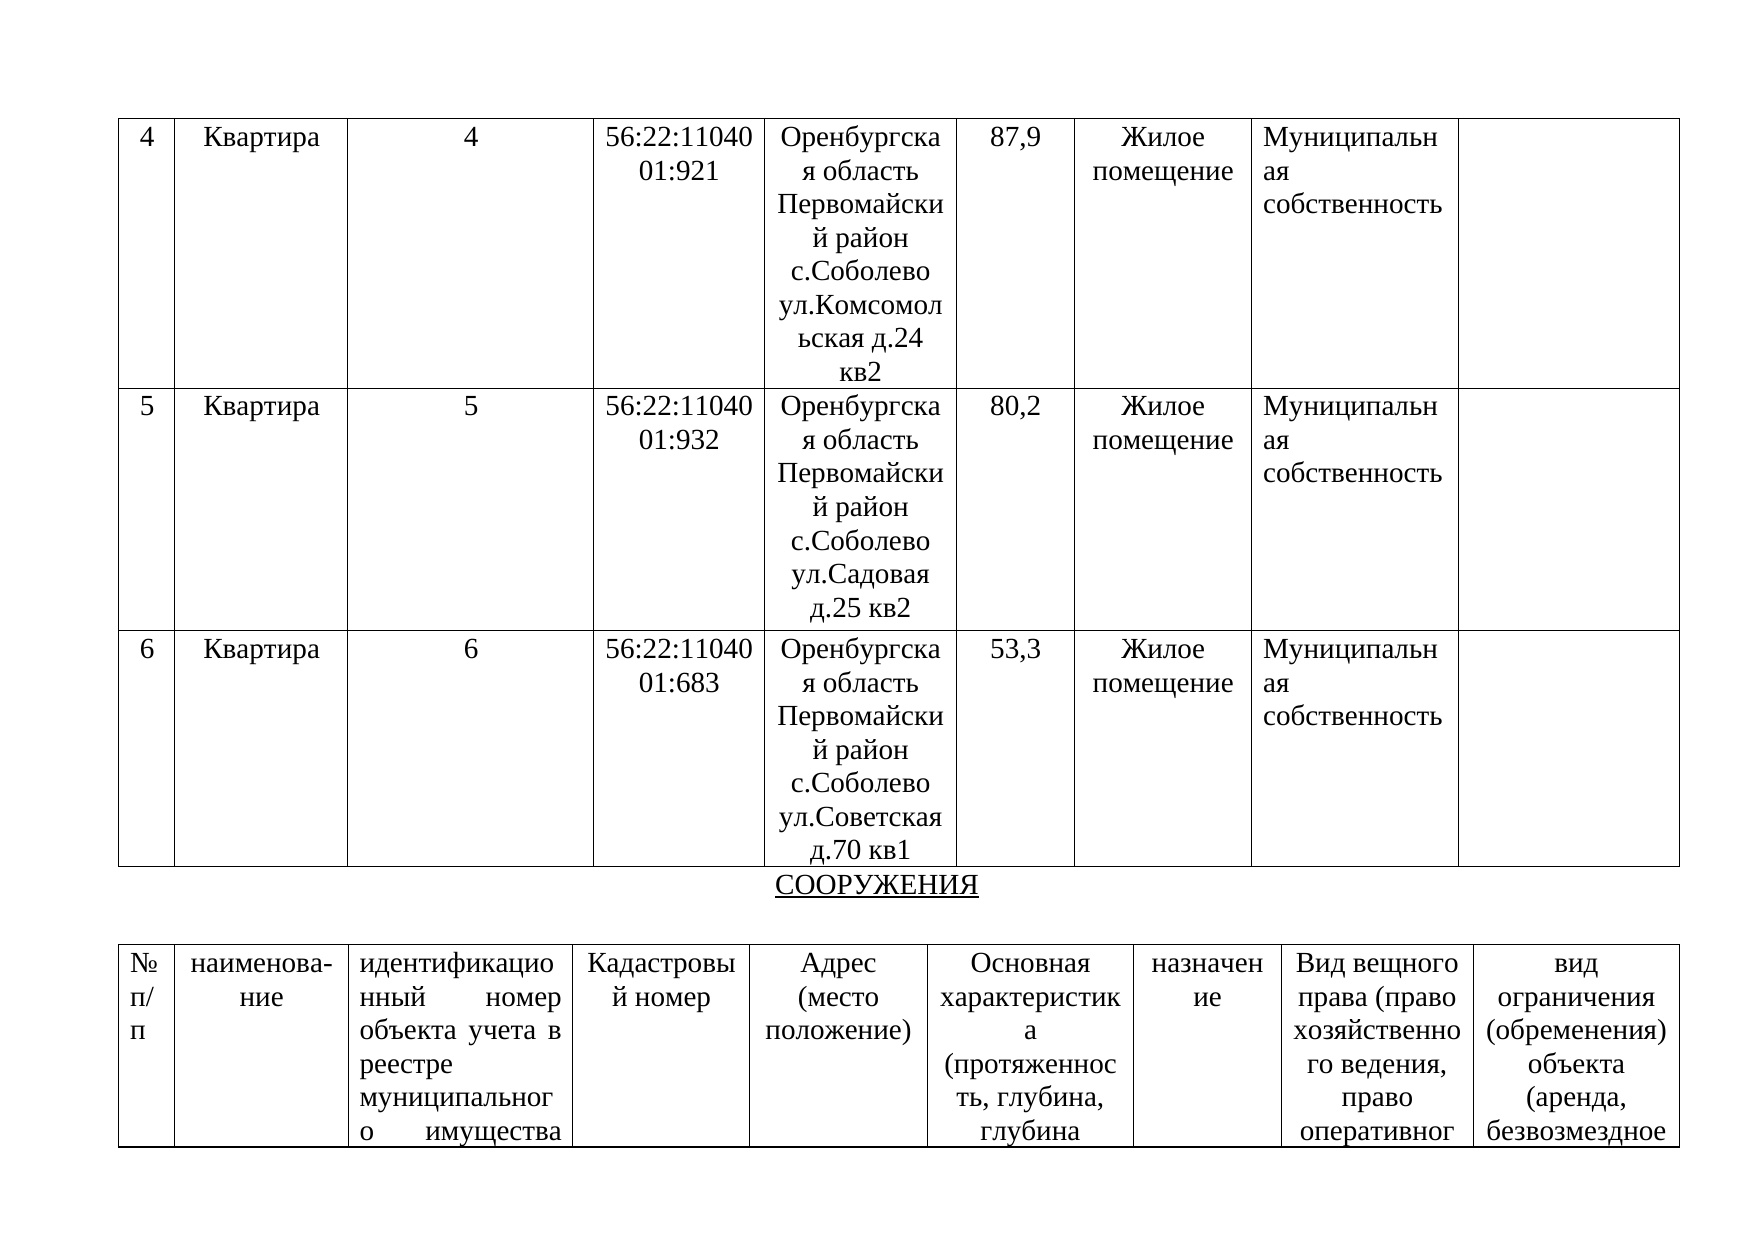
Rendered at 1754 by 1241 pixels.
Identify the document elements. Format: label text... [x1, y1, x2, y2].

table_cell 5 [348, 389, 593, 630]
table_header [928, 945, 1133, 1146]
table_cell 80,2 [957, 389, 1074, 630]
table_cell 6 [119, 631, 174, 866]
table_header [1282, 945, 1473, 1146]
table_cell 56:22:1104001:921 [594, 119, 764, 387]
table_cell Жилое помещение [1075, 389, 1251, 630]
table_cell Оренбургская область Первомайский район с.Соболево ул.Советская д.70 кв1 [765, 631, 956, 866]
table_cell Муниципальная собственность [1252, 389, 1458, 630]
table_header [750, 945, 927, 1146]
table_cell [1459, 119, 1679, 387]
table_cell 4 [119, 119, 174, 387]
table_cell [1252, 119, 1458, 387]
table_cell 56:22:1104001:932 [594, 389, 764, 630]
table_cell 87,9 [957, 119, 1074, 387]
table_cell Жилое помещение [1075, 119, 1251, 387]
table_header наименова- ние [175, 945, 348, 1146]
table_cell Оренбургская область Первомайский район с.Соболево ул.Комсомольская д.24 кв2 [765, 119, 956, 387]
table_cell 5 [119, 389, 174, 630]
table_cell 53,3 [957, 631, 1074, 866]
table_header Кадастровый номер [573, 945, 749, 1146]
table_cell 56:22:1104001:683 [594, 631, 764, 866]
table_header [349, 945, 572, 1146]
table_header назначение [1134, 945, 1281, 1146]
table_cell Муниципальная собственность [1252, 631, 1458, 866]
table_cell Квартира [175, 389, 347, 630]
table_cell Квартира [175, 119, 347, 387]
table_cell [1459, 389, 1679, 630]
table_header № п/п [119, 945, 174, 1146]
table_cell Жилое помещение [1075, 631, 1251, 866]
table_cell 6 [348, 631, 593, 866]
table_cell Оренбургская область Первомайский район с.Соболево ул.Садовая д.25 кв2 [765, 389, 956, 630]
table_cell Квартира [175, 631, 347, 866]
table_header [1474, 945, 1679, 1146]
table_cell [1459, 631, 1679, 866]
text СООРУЖЕНИЯ [118, 867, 1636, 901]
table_cell 4 [348, 119, 593, 387]
